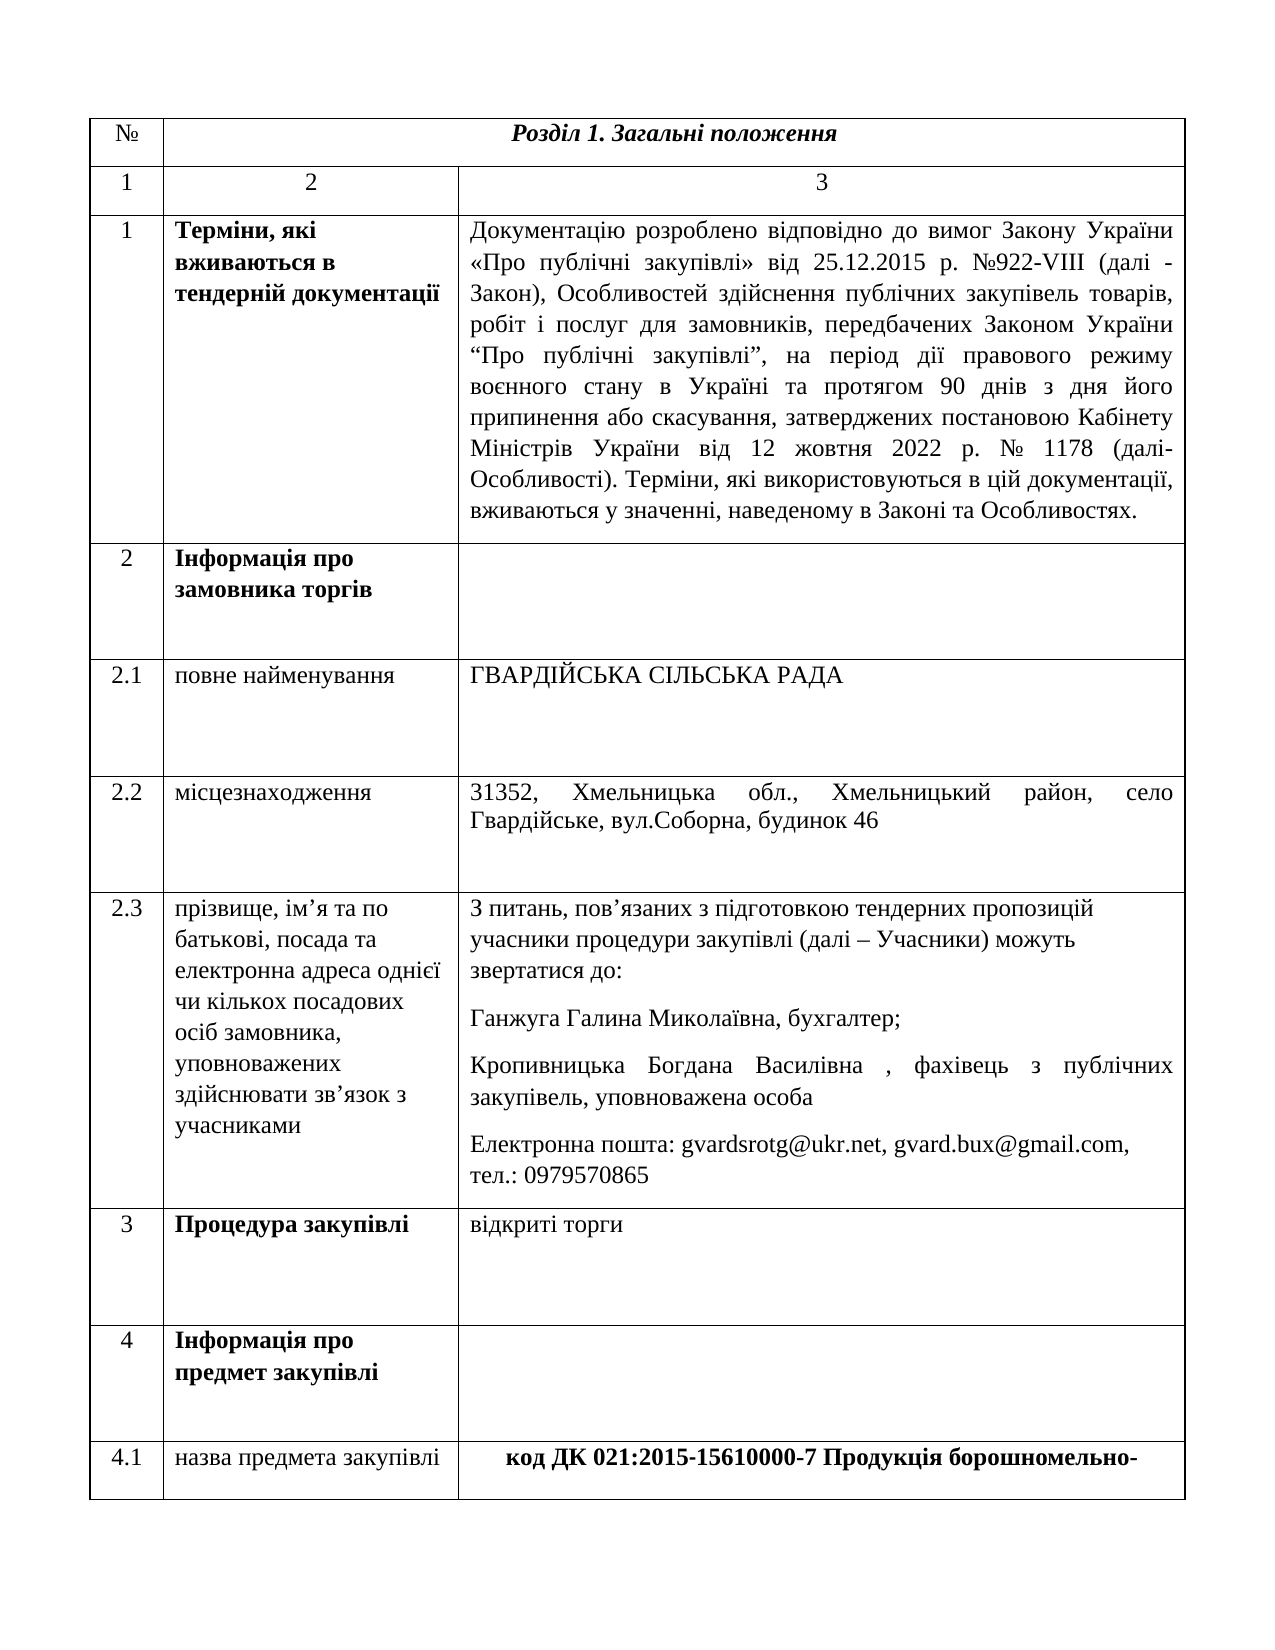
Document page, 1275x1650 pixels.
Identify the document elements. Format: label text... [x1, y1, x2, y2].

table_cell прізвище, ім’я та по батькові, посада та електронна адреса однієї чи кількох посадових осіб замовника, уповноважених здійснювати зв’язок з учасниками [164, 893, 458, 1208]
table_header Розділ 1. Загальні положення [164, 119, 1184, 166]
table_cell 2 [164, 167, 458, 214]
table_cell 2.2 [91, 777, 163, 892]
table_cell [459, 1326, 1184, 1441]
table_cell [459, 544, 1184, 659]
table_cell 3 [459, 167, 1184, 214]
table_cell місцезнаходження [164, 777, 458, 892]
table_cell відкриті торги [459, 1209, 1184, 1324]
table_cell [459, 1442, 1184, 1499]
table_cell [164, 1442, 458, 1499]
table_cell 31352, Хмельницька обл., Хмельницький район, село Гвардійське, вул.Соборна, будинок 46 [459, 777, 1184, 892]
table_cell 2.3 [91, 893, 163, 1208]
table_cell повне найменування [164, 660, 458, 776]
table_header № [91, 119, 163, 166]
table_cell 1 [91, 216, 163, 542]
table_cell ГВАРДІЙСЬКА СІЛЬСЬКА РАДА [459, 660, 1184, 776]
table_cell 2.1 [91, 660, 163, 776]
table_cell 1 [91, 167, 163, 214]
table_cell 3 [91, 1209, 163, 1324]
table_cell Процедура закупівлі [164, 1209, 458, 1324]
table_cell Інформація про предмет закупівлі [164, 1326, 458, 1441]
table_cell 4 [91, 1326, 163, 1441]
table_cell Документацію розроблено відповідно до вимог Закону України «Про публічні закупівлі» від 25.12.2015 р. №922-VIII (далі - Закон), Особливостей здійснення публічних закупівель товарів, робіт і послуг для замовників, передбачених Законом України “Про публічні закупівлі”, на період дії правового режиму воєнного стану в Україні та протягом 90 днів з дня його припинення або скасування, затверджених постановою Кабінету Міністрів України від 12 жовтня 2022 р. № 1178 (далі-Особливості). Терміни, які використовуються в цій документації, вживаються у значенні, наведеному в Законі та Особливостях. [459, 216, 1184, 542]
table_cell З питань, пов’язаних з підготовкою тендерних пропозицій учасники процедури закупівлі (далі – Учасники) можуть звертатися до: Ганжуга Галина Миколаївна, бухгалтер; Кропивницька Богдана Василівна , фахівець з публічних закупівель, уповноважена особа Електронна пошта: gvardsrotg@ukr.net, gvard.bux@gmail.com, тел.: 0979570865 [459, 893, 1184, 1208]
table_cell Інформація про замовника торгів [164, 544, 458, 659]
table_cell 4.1 [91, 1442, 163, 1499]
table_cell 2 [91, 544, 163, 659]
table_cell Терміни, які вживаються в тендерній документації [164, 216, 458, 542]
